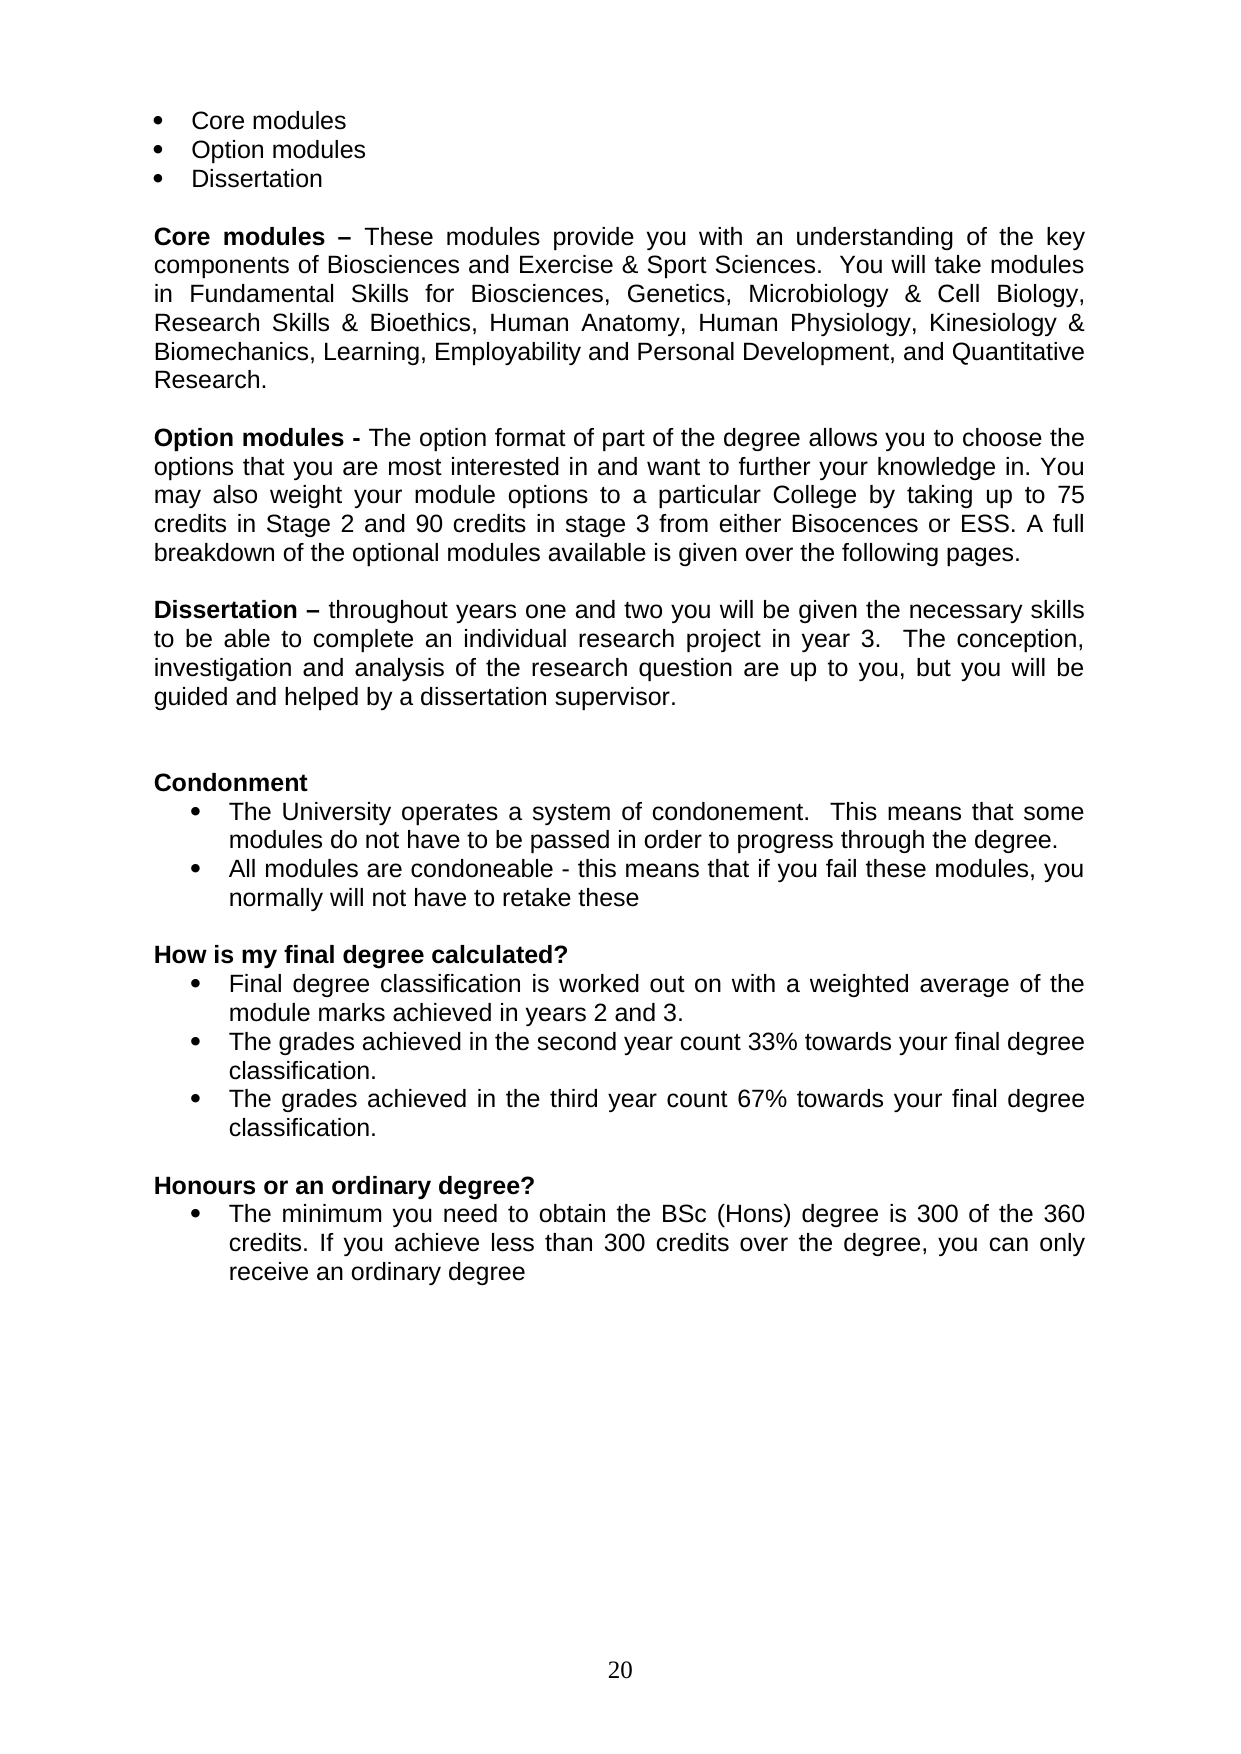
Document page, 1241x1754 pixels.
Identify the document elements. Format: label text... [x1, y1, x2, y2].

subtitle Condonment [153, 768, 1087, 796]
text Dissertation – throughout years one and two you will be given the necessary skills to be able to complete an individual research project in year 3. The conception, investigation and analysis of the research question are up to you, but you will be guided and helped by a dissertation supervisor. [153, 595, 1087, 710]
list The grades achieved in the third year count 67% towards your final degree classification. [191, 1084, 1087, 1142]
list The minimum you need to obtain the BSc (Hons) degree is 300 of the 360 credits. If you achieve less than 300 credits over the degree, you can only receive an ordinary degree [191, 1199, 1087, 1286]
list The University operates a system of condonement. This means that some modules do not have to be passed in order to progress through the degree. [191, 796, 1087, 854]
list Dissertation [153, 164, 1087, 193]
list Option modules [153, 135, 1087, 164]
text Honours or an ordinary degree? [153, 1171, 1087, 1199]
list All modules are condoneable - this means that if you fail these modules, you normally will not have to retake these [191, 854, 1087, 912]
subtitle How is my final degree calculated? [153, 940, 1087, 969]
list Final degree classification is worked out on with a weighted average of the module marks achieved in years 2 and 3. [191, 969, 1087, 1027]
list Core modules [153, 106, 1087, 135]
list The grades achieved in the second year count 33% towards your final degree classification. [191, 1027, 1087, 1084]
text Core modules – These modules provide you with an understanding of the key components of Biosciences and Exercise & Sport Sciences. You will take modules in Fundamental Skills for Biosciences, Genetics, Microbiology & Cell Biology, Research Skills & Bioethics, Human Anatomy, Human Physiology, Kinesiology & Biomechanics, Learning, Employability and Personal Development, and Quantitative Research. [153, 221, 1087, 394]
text Option modules - The option format of part of the degree allows you to choose the options that you are most interested in and want to further your knowledge in. You may also weight your module options to a particular College by taking up to 75 credits in Stage 2 and 90 credits in stage 3 from either Bisocences or ESS. A full breakdown of the optional modules available is given over the following pages. [153, 423, 1087, 566]
